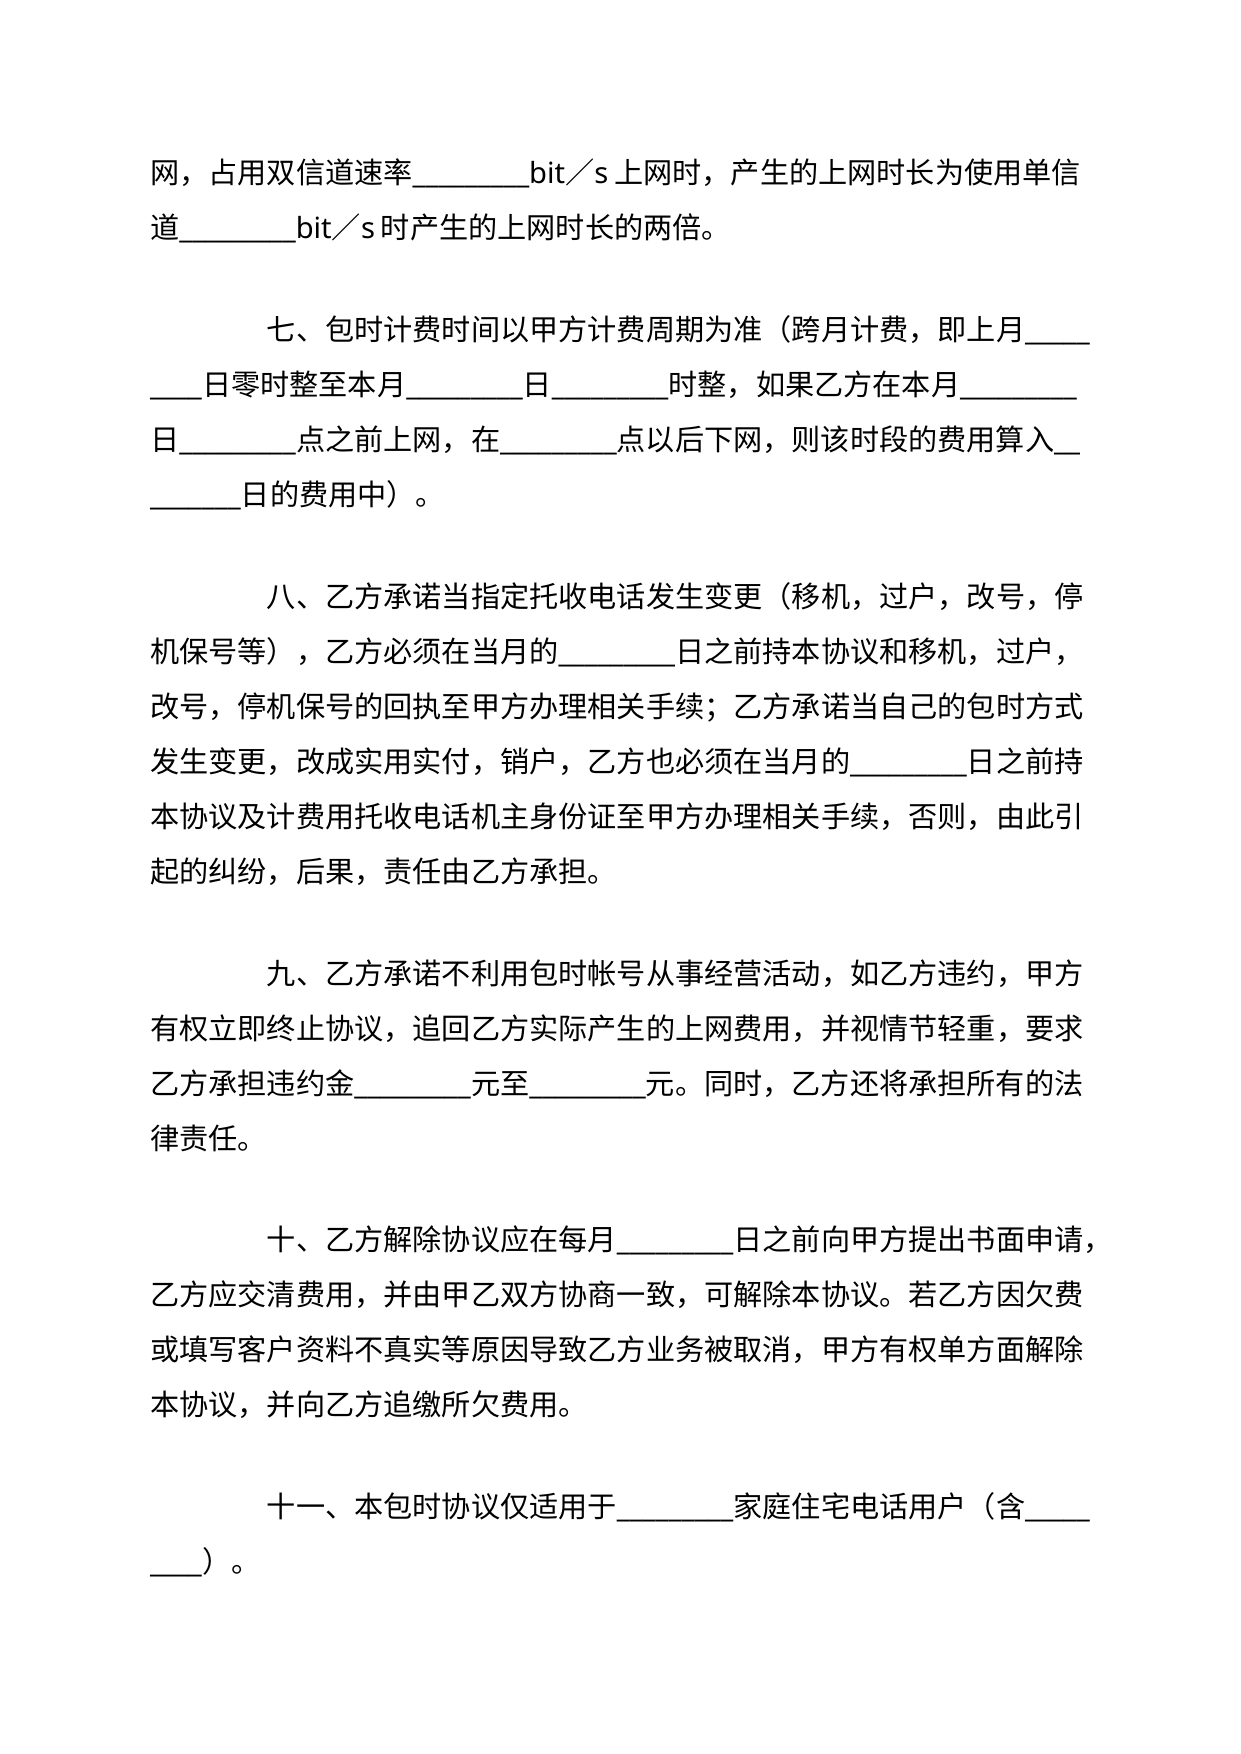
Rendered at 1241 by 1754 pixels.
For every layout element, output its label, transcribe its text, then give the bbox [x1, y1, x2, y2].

text 七、包时计费时间以甲方计费周期为准（跨月计费，即上月_________日零时整至本月_________日_________时整，如果乙方在本月_________日_________点之前上网，在_________点以后下网，则该时段的费用算入_________日的费用中）。 [150, 307, 1090, 514]
text 十一、本包时协议仅适用于_________家庭住宅电话用户（含_________）。 [150, 1483, 1090, 1581]
text 八、乙方承诺当指定托收电话发生变更（移机，过户，改号，停机保号等），乙方必须在当月的_________日之前持本协议和移机，过户，改号，停机保号的回执至甲方办理相关手续；乙方承诺当自己的包时方式发生变更，改成实用实付，销户，乙方也必须在当月的_________日之前持本协议及计费用托收电话机主身份证至甲方办理相关手续，否则，由此引起的纠纷，后果，责任由乙方承担。 [150, 574, 1090, 891]
text 九、乙方承诺不利用包时帐号从事经营活动，如乙方违约，甲方有权立即终止协议，追回乙方实际产生的上网费用，并视情节轻重，要求乙方承担违约金_________元至_________元。同时，乙方还将承担所有的法律责任。 [150, 950, 1090, 1157]
text 十、乙方解除协议应在每月_________日之前向甲方提出书面申请，乙方应交清费用，并由甲乙双方协商一致，可解除本协议。若乙方因欠费或填写客户资料不真实等原因导致乙方业务被取消，甲方有权单方面解除本协议，并向乙方追缴所欠费用。 [150, 1217, 1090, 1424]
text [150, 150, 1090, 247]
